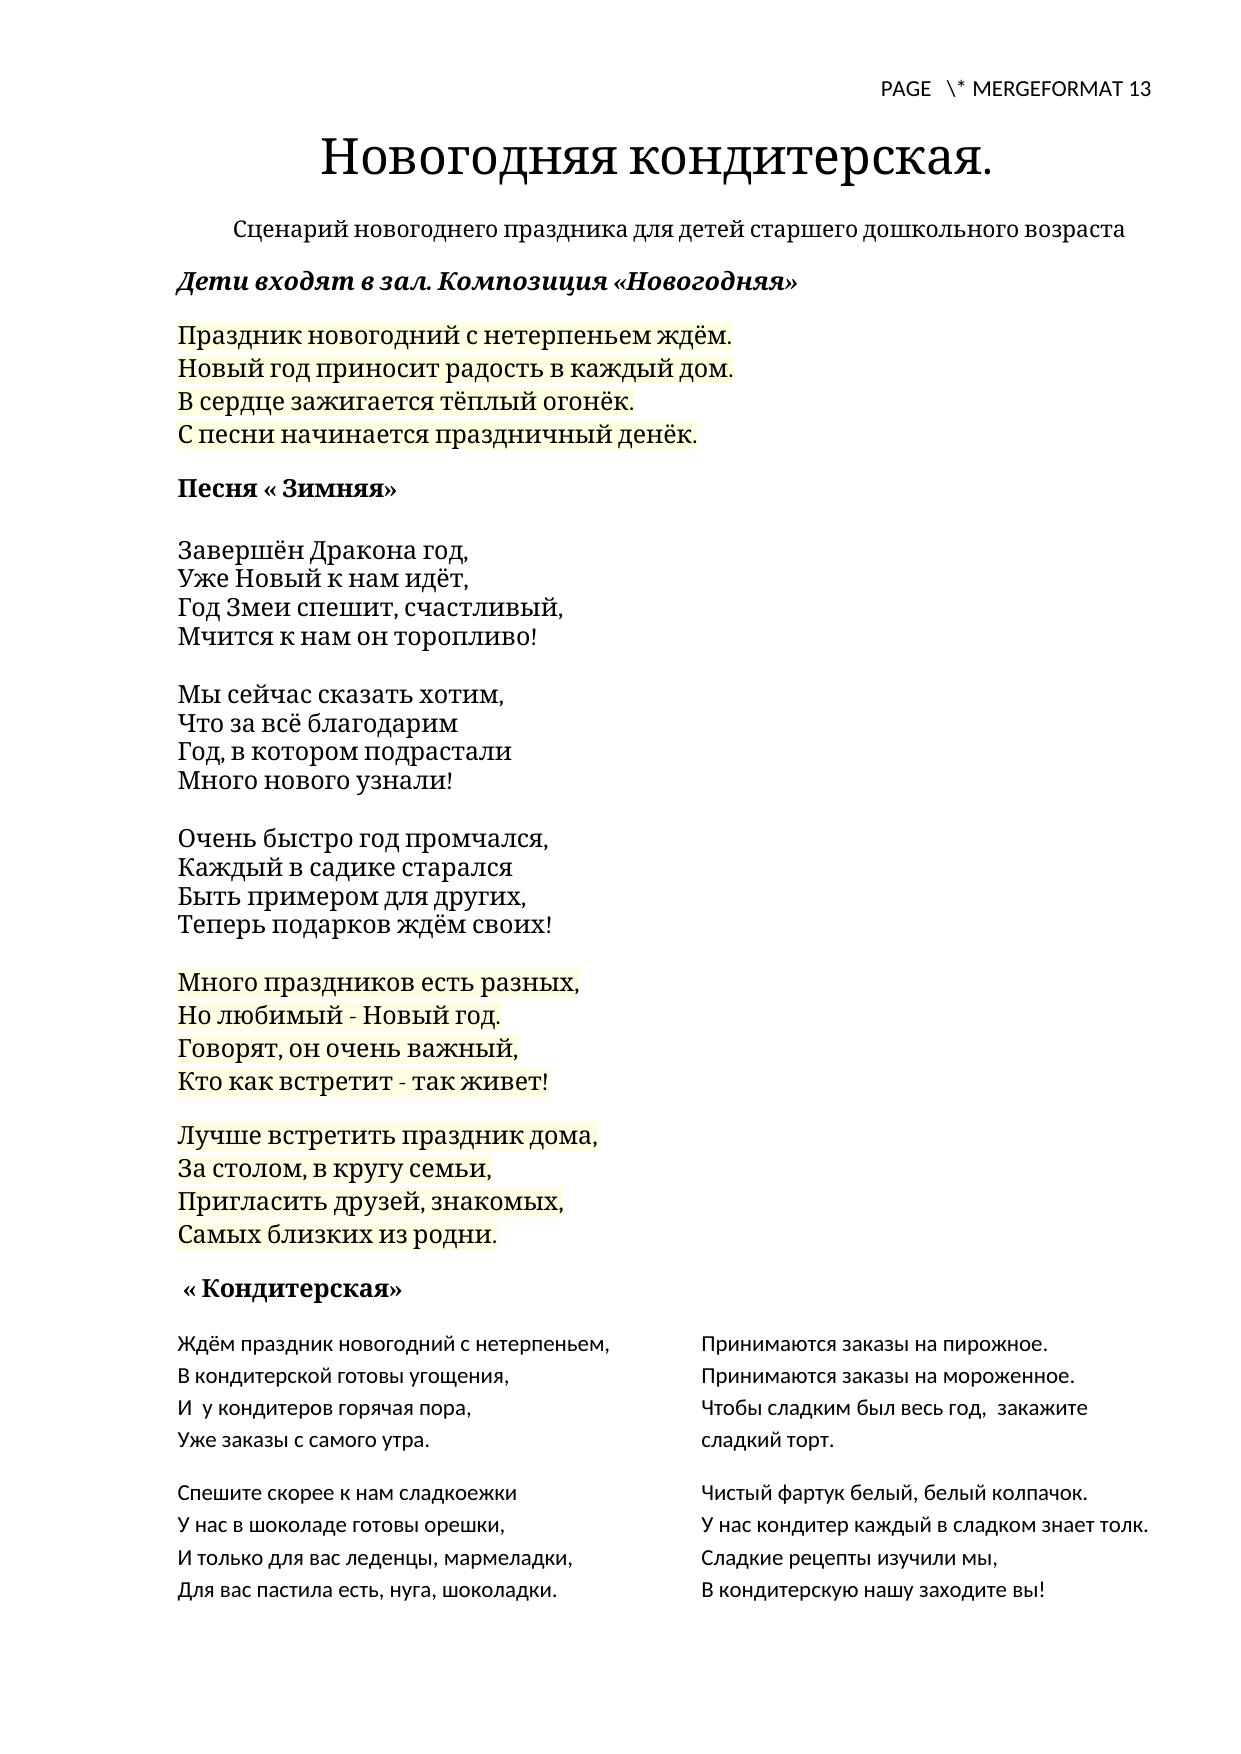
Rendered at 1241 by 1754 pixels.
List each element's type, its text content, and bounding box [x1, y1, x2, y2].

text Песня « Зимняя» [177, 474, 1152, 503]
text Много праздников есть разных, Но любимый - Новый год. Говорят, он очень важный, Кто как встретит - так живет! [177, 969, 1152, 1097]
text Чистый фартук белый, белый колпачок. У нас кондитер каждый в сладком знает толк. Сладкие рецепты изучили мы, В кондитерскую нашу заходите вы! [701, 1478, 1152, 1603]
text Мы сейчас сказать хотим, Что за всё благодарим Год, в котором подрастали Много нового узнали! [177, 681, 1152, 796]
text Праздник новогодний с нетерпеньем ждём. Новый год приносит радость в каждый дом. В сердце зажигается тёплый огонёк. С песни начинается праздничный денёк. [177, 322, 1152, 449]
text Новогодняя кондитерская. [177, 130, 1152, 187]
text « Кондитерская» [177, 1275, 1152, 1304]
text Лучше встретить праздник дома, За столом, в кругу семьи, Пригласить друзей, знакомых, Самых близких из родни. [177, 1122, 1152, 1250]
text Ждём праздник новогодний с нетерпеньем, В кондитерской готовы угощения, И у кондитеров горячая пора, Уже заказы с самого утра. [177, 1329, 627, 1453]
text Сценарий новогоднего праздника для детей старшего дошкольного возраста [177, 217, 1152, 243]
text Завершён Дракона год, Уже Новый к нам идёт, Год Змеи спешит, счастливый, Мчится к нам он торопливо! [177, 537, 1152, 652]
text Очень быстро год промчался, Каждый в садике старался Быть примером для других, Теперь подарков ждём своих! [177, 825, 1152, 940]
text Дети входят в зал. Композиция «Новогодняя» [177, 268, 1152, 296]
text Спешите скорее к нам сладкоежки У нас в шоколаде готовы орешки, И только для вас леденцы, мармеладки, Для вас пастила есть, нуга, шоколадки. [177, 1478, 627, 1603]
text Принимаются заказы на пирожное. Принимаются заказы на мороженное. Чтобы сладким был весь год, закажите сладкий торт. [701, 1329, 1152, 1453]
